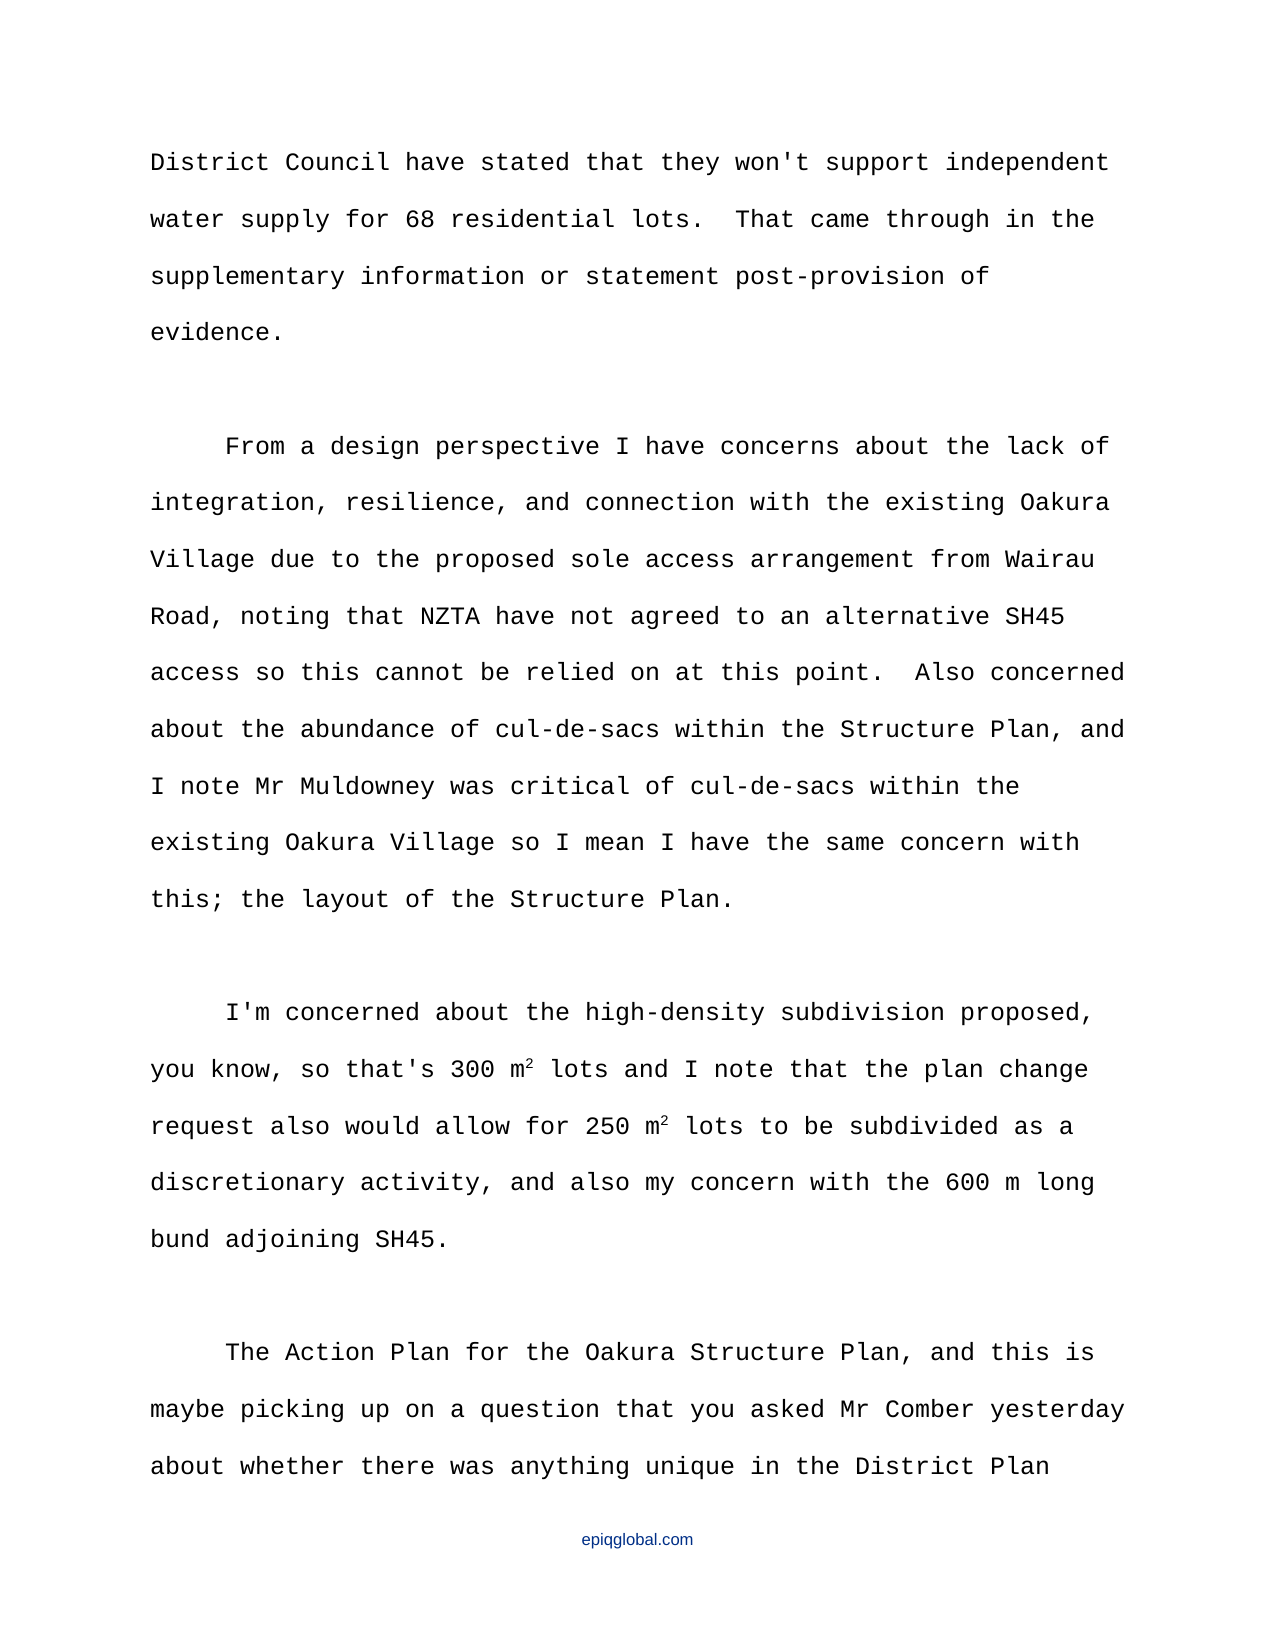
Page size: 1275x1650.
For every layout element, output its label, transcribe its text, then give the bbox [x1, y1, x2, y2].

text I'm concerned about the high-density subdivision proposed, you know, so that's 300 m2 lots and I note that the plan change request also would allow for 250 m2 lots to be subdivided as a discretionary activity, and also my concern with the 600 m long bund adjoining SH45. [150, 1000, 1125, 1255]
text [150, 150, 1125, 348]
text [150, 1340, 1125, 1482]
text From a design perspective I have concerns about the lack of integration, resilience, and connection with the existing Oakura Village due to the proposed sole access arrangement from Wairau Road, noting that NZTA have not agreed to an alternative SH45 access so this cannot be relied on at this point. Also concerned about the abundance of cul-de-sacs within the Structure Plan, and I note Mr Muldowney was critical of cul-de-sacs within the existing Oakura Village so I mean I have the same concern with this; the layout of the Structure Plan. [150, 433, 1125, 915]
